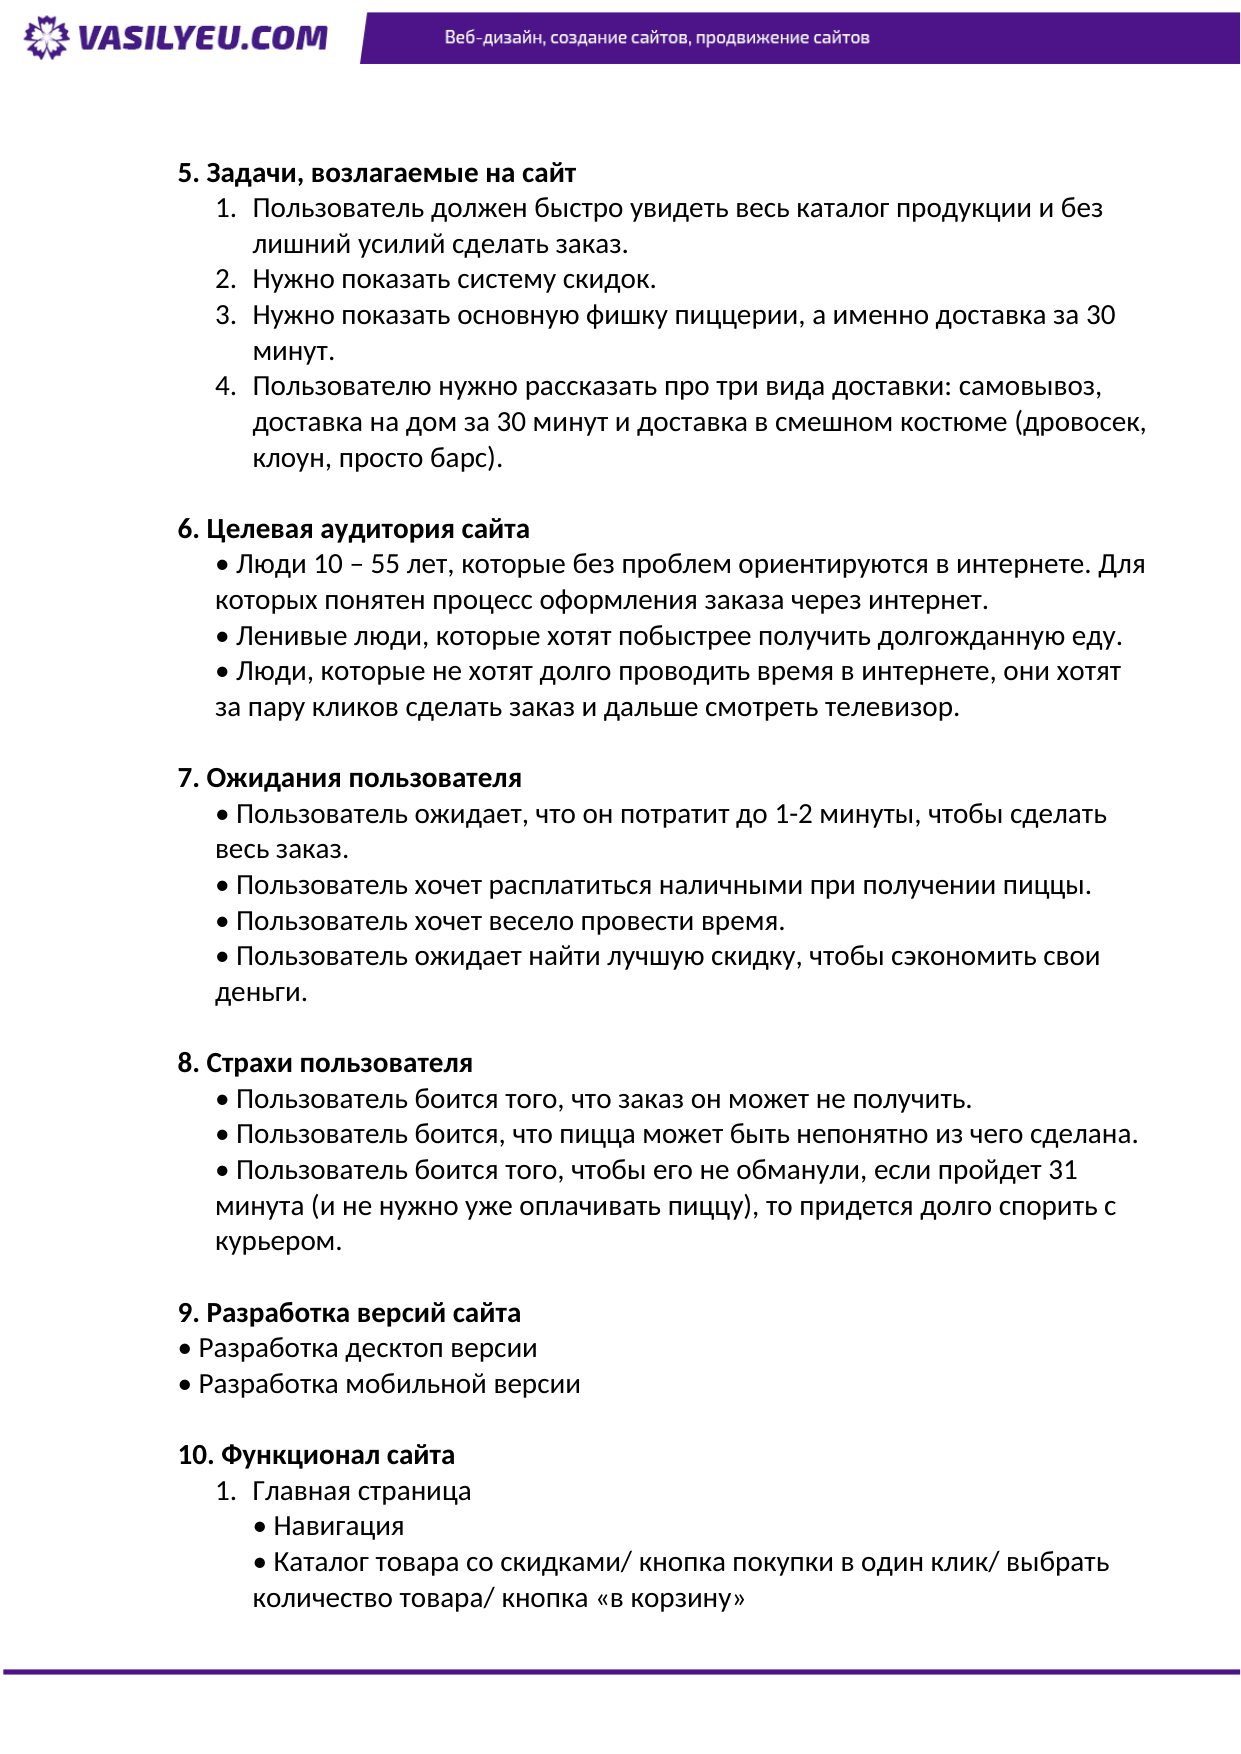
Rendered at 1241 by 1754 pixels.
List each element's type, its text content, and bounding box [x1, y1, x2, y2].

text • Ленивые люди, которые хотят побыстрее получить долгожданную еду. [215, 617, 1152, 652]
text • Разработка десктоп версии [177, 1329, 1152, 1365]
text • Пользователь хочет расплатиться наличными при получении пиццы. [215, 866, 1152, 902]
text • Люди, которые не хотят долго проводить время в интернете, они хотят за пару кликов сделать заказ и дальше смотреть телевизор. [215, 652, 1152, 724]
list Нужно показать основную фишку пиццерии, а именно доставка за 30 минут. [215, 296, 1152, 367]
picture [3, 0, 1241, 1753]
list Главная страница [215, 1472, 1152, 1507]
list Пользователю нужно рассказать про три вида доставки: самовывоз, доставка на дом за 30 минут и доставка в смешном костюме (дровосек, клоун, просто барс). [215, 367, 1152, 474]
list • Навигация [252, 1507, 1152, 1543]
text • Люди 10 – 55 лет, которые без проблем ориентируются в интернете. Для которых понятен процесс оформления заказа через интернет. [215, 546, 1152, 617]
text 8. Страхи пользователя [177, 1044, 1152, 1080]
text • Пользователь ожидает найти лучшую скидку, чтобы сэкономить свои деньги. [215, 937, 1152, 1009]
text • Пользователь ожидает, что он потратит до 1-2 минуты, чтобы сделать весь заказ. [215, 795, 1152, 866]
list Пользователь должен быстро увидеть весь каталог продукции и без лишний усилий сделать заказ. [215, 189, 1152, 261]
text • Пользователь боится того, чтобы его не обманули, если пройдет 31 минута (и не нужно уже оплачивать пиццу), то придется долго спорить с курьером. [215, 1151, 1152, 1258]
text 7. Ожидания пользователя [177, 759, 1152, 795]
text 10. Функционал сайта [177, 1436, 1152, 1472]
text 6. Целевая аудитория сайта [177, 510, 1152, 546]
text • Разработка мобильной версии [177, 1365, 1152, 1401]
text • Пользователь хочет весело провести время. [215, 902, 1152, 937]
text 9. Разработка версий сайта [177, 1294, 1152, 1329]
text • Пользователь боится того, что заказ он может не получить. [215, 1080, 1152, 1116]
text • Пользователь боится, что пицца может быть непонятно из чего сделана. [215, 1116, 1152, 1151]
list • Каталог товара со скидками/ кнопка покупки в один клик/ выбрать количество товара/ кнопка «в корзину» [252, 1543, 1152, 1614]
list Нужно показать систему скидок. [215, 261, 1152, 296]
text 5. Задачи, возлагаемые на сайт [177, 154, 1152, 189]
